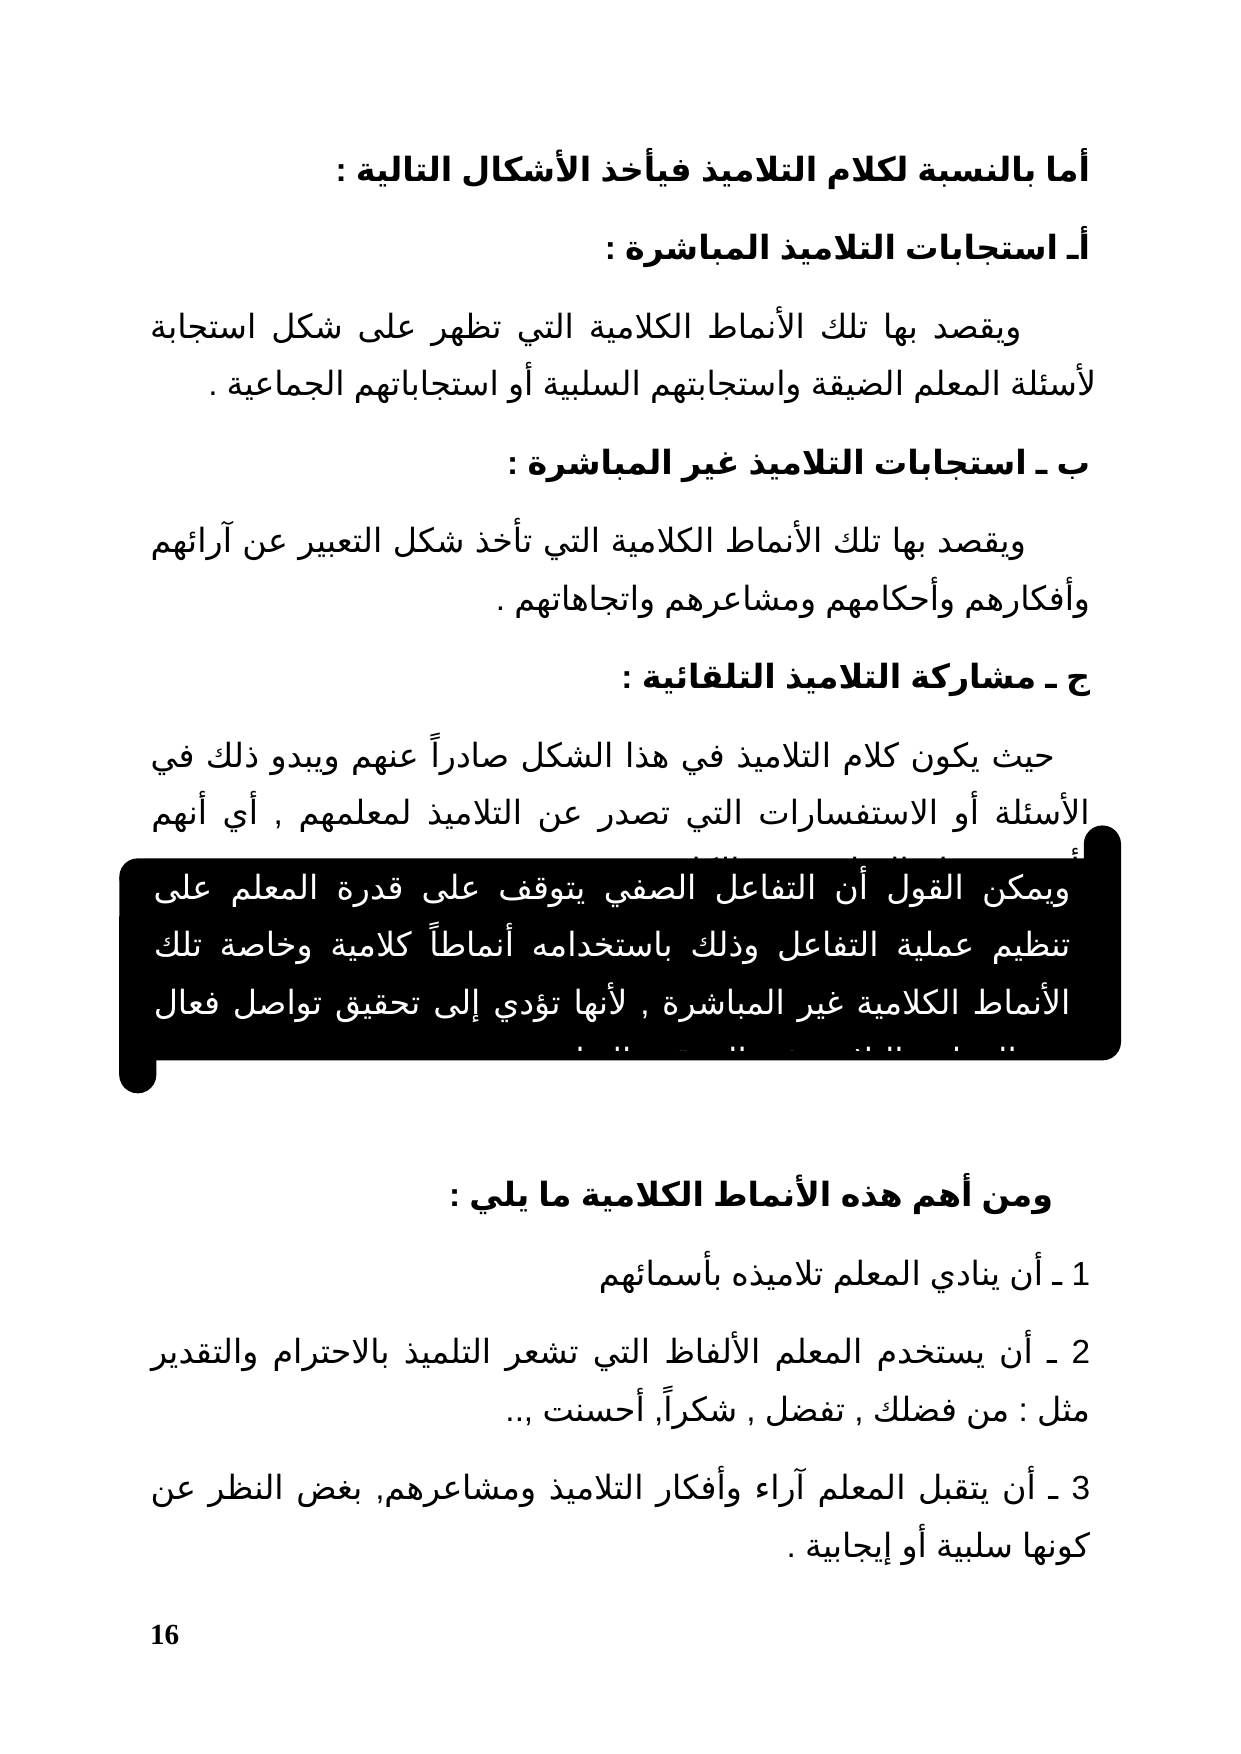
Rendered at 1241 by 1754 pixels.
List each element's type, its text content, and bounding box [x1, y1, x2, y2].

text حيث يكون كلام التلاميذ في هذا الشكل صادراً عنهم ويبدو ذلك في الأسئلة أو الاستفسارات التي تصدر عن التلاميذ لمعلمهم , أي أنهم يأخذون زمام المبادرة في الكلام . [150, 736, 1090, 858]
text ب ـ استجابات التلاميذ غير المباشرة : [150, 443, 1090, 481]
text 3 ـ أن يتقبل المعلم آراء وأفكار التلاميذ ومشاعرهم, بغض النظر عن كونها سلبية أو إيجابية . [150, 1468, 1090, 1564]
text 1 ـ أن ينادي المعلم تلاميذه بأسمائهم [150, 1253, 1090, 1292]
text ويقصد بها تلك الأنماط الكلامية التي تأخذ شكل التعبير عن آرائهم وأفكارهم وأحكامهم ومشاعرهم واتجاهاتهم . [150, 521, 1090, 617]
text أـ استجابات التلاميذ المباشرة : [150, 228, 1090, 267]
text 2 ـ أن يستخدم المعلم الألفاظ التي تشعر التلميذ بالاحترام والتقدير مثل : من فضلك , تفضل , شكراً, أحسنت ,.. [150, 1332, 1090, 1428]
text أما بالنسبة لكلام التلاميذ فيأخذ الأشكال التالية : [150, 150, 1090, 188]
text ويقصد بها تلك الأنماط الكلامية التي تظهر على شكل استجابة لأسئلة المعلم الضيقة واستجابتهم السلبية أو استجاباتهم الجماعية . [150, 307, 1097, 403]
text ومن أهم هذه الأنماط الكلامية ما يلي : [150, 1175, 1090, 1213]
text ج ـ مشاركة التلاميذ التلقائية : [150, 657, 1090, 696]
